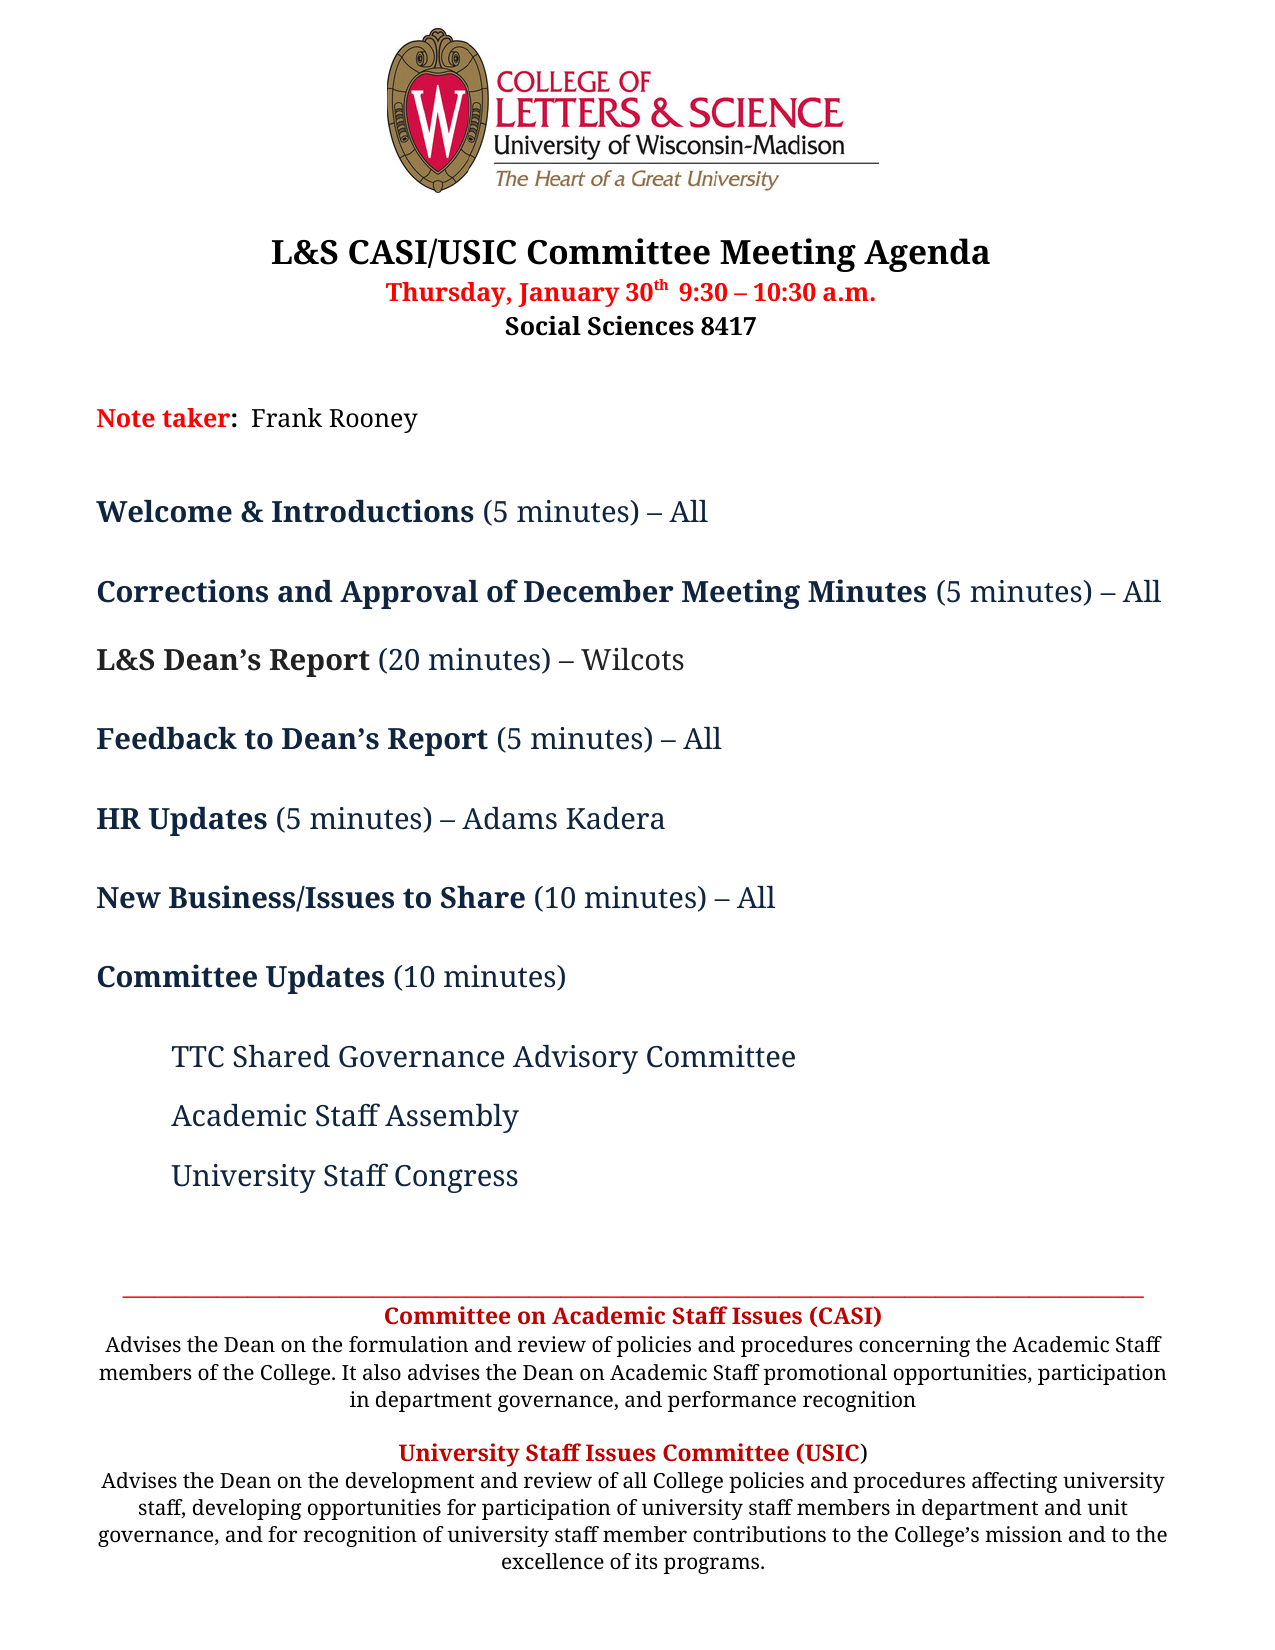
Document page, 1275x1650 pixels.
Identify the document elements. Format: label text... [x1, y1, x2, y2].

text Committee Updates (10 minutes) [96, 957, 1170, 996]
text New Business/Issues to Share (10 minutes) – All [96, 877, 1170, 917]
text TTC Shared Governance Advisory Committee [171, 1036, 1170, 1076]
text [171, 1096, 1170, 1195]
text HR Updates (5 minutes) – Adams Kadera [96, 798, 1170, 838]
text L&S CASI/USIC Committee Meeting Agenda Thursday, January 30th 9:30 – 10:30 a.m. Social Sciences 8417 [96, 229, 1166, 342]
text L&S Dean’s Report (20 minutes) – Wilcots [96, 639, 1170, 679]
picture [387, 28, 880, 193]
text Corrections and Approval of December Meeting Minutes (5 minutes) – All [96, 571, 1170, 639]
text Note taker: Frank Rooney [96, 401, 1170, 463]
text Welcome & Introductions (5 minutes) – All [96, 491, 1170, 531]
text Feedback to Dean’s Report (5 minutes) – All [96, 719, 1170, 758]
